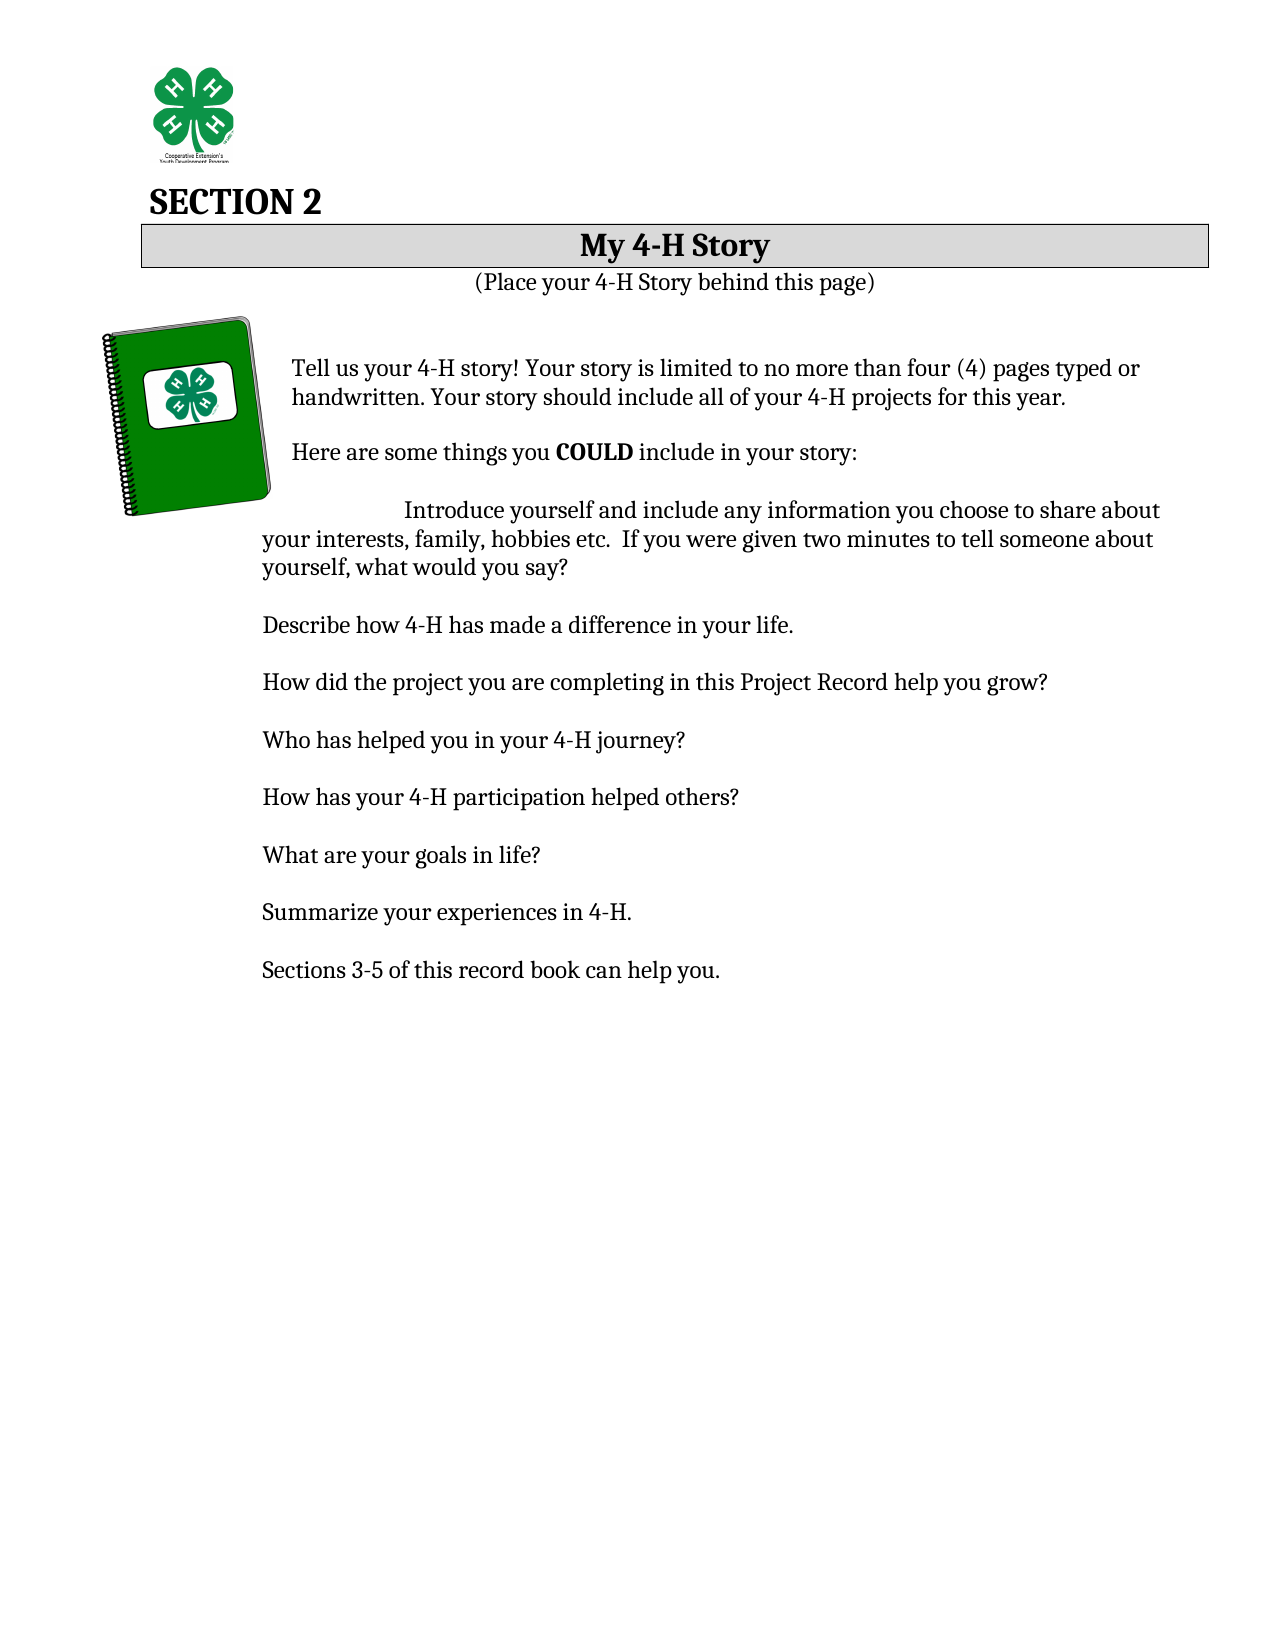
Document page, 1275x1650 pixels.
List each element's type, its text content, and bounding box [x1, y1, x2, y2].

text Describe how 4-H has made a difference in your life. [262, 611, 1200, 639]
text Summarize your experiences in 4-H. [262, 898, 1200, 927]
text My 4-H Story [142, 225, 1208, 267]
text How did the project you are completing in this Project Record help you grow? [262, 668, 1200, 697]
text Here are some things you COULD include in your story: [266, 438, 1200, 467]
text What are your goals in life? [262, 841, 1200, 869]
text Tell us your 4-H story! Your story is limited to no more than four (4) pages typed or handwritten. Your story should include all of your 4-H projects for this year. [255, 354, 1200, 412]
text Who has helped you in your 4-H journey? [262, 726, 1200, 754]
text Introduce yourself and include any information you choose to share about your interests, family, hobbies etc. If you were given two minutes to tell someone about yourself, what would you say? [262, 496, 1200, 582]
picture [150, 66, 234, 162]
text Sections 3-5 of this record book can help you. [262, 956, 1200, 984]
text SECTION 2 [150, 180, 1200, 223]
text (Place your 4-H Story behind this page) [150, 268, 1200, 297]
picture [102, 315, 273, 518]
text How has your 4-H participation helped others? [262, 783, 1200, 812]
